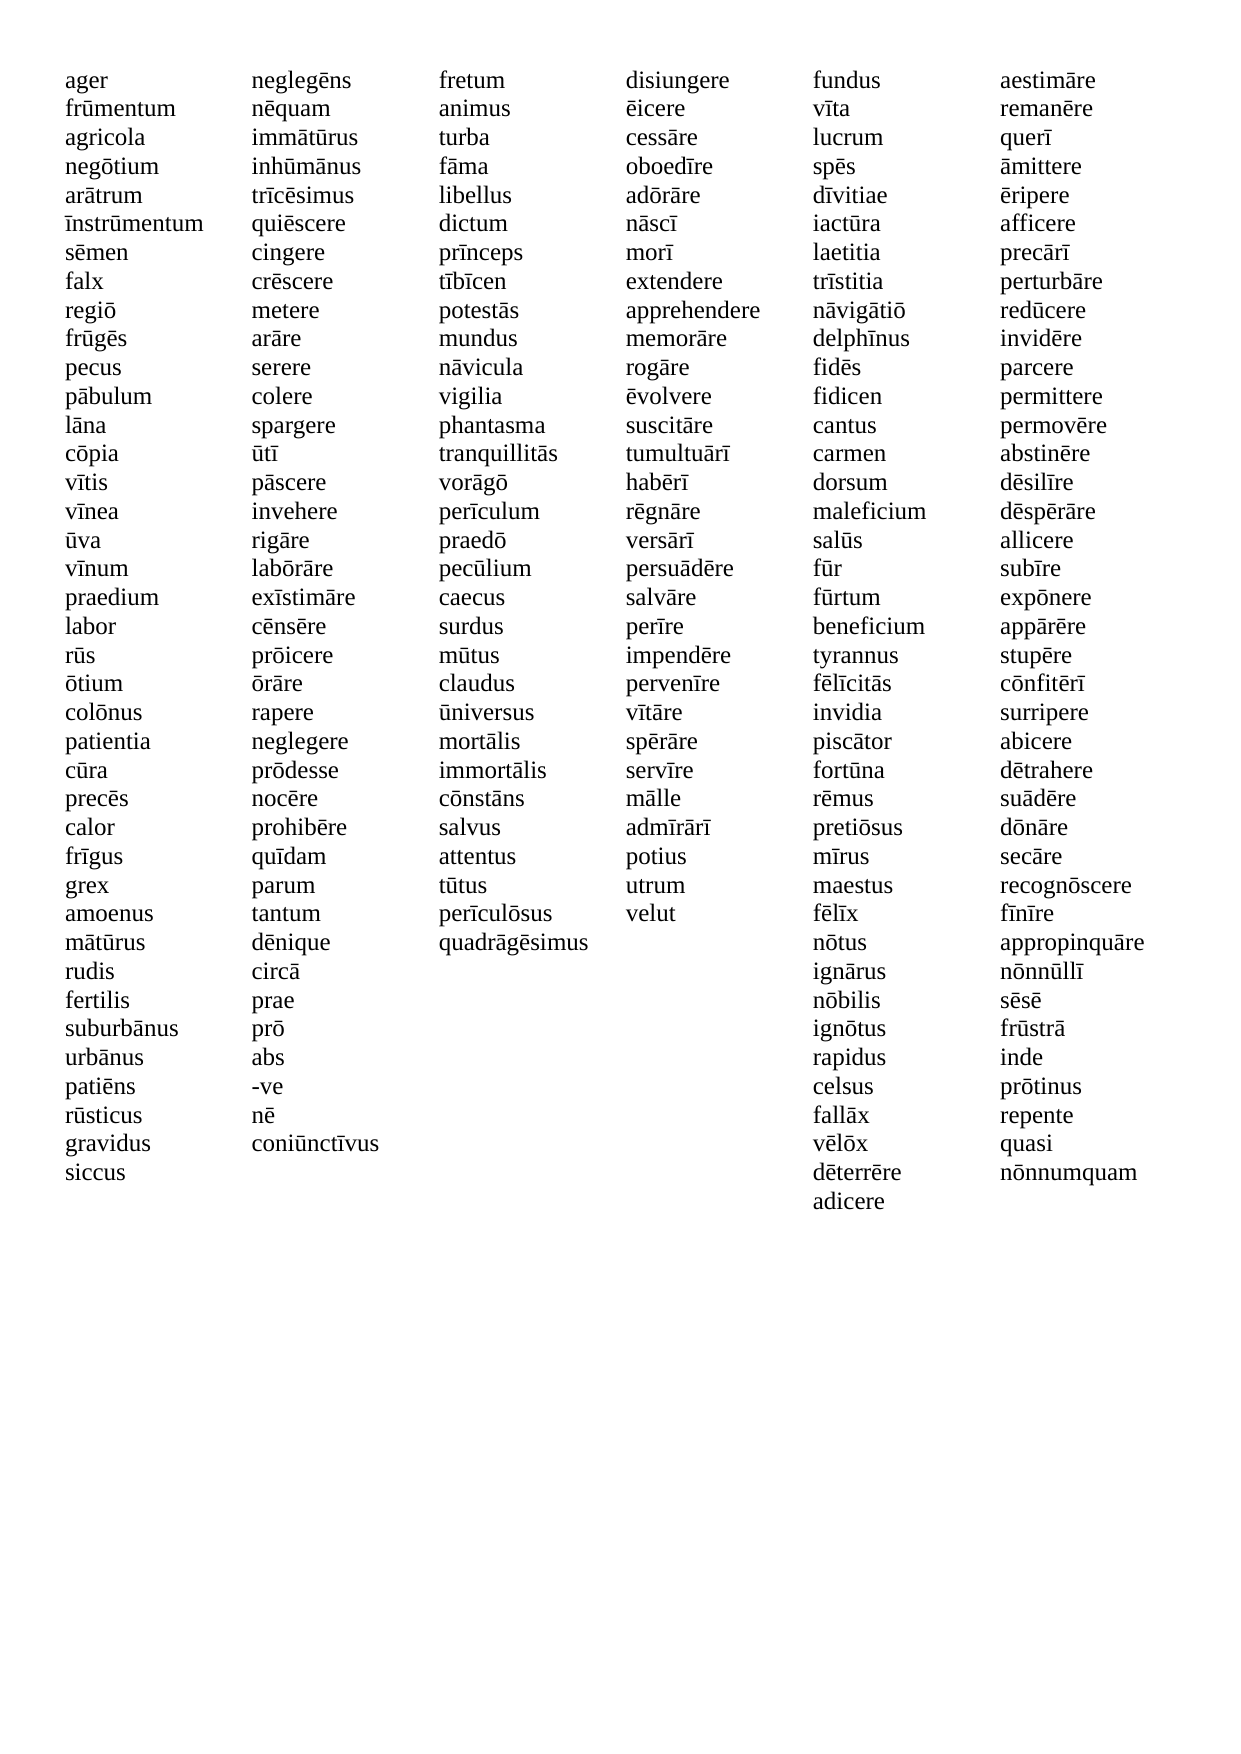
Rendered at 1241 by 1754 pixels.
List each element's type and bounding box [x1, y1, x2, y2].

table_header [246, 59, 433, 1221]
table_header [807, 59, 994, 1221]
table_header [433, 59, 620, 1221]
table_header [620, 59, 807, 1221]
table_header [994, 59, 1181, 1221]
table_header [59, 59, 246, 1221]
